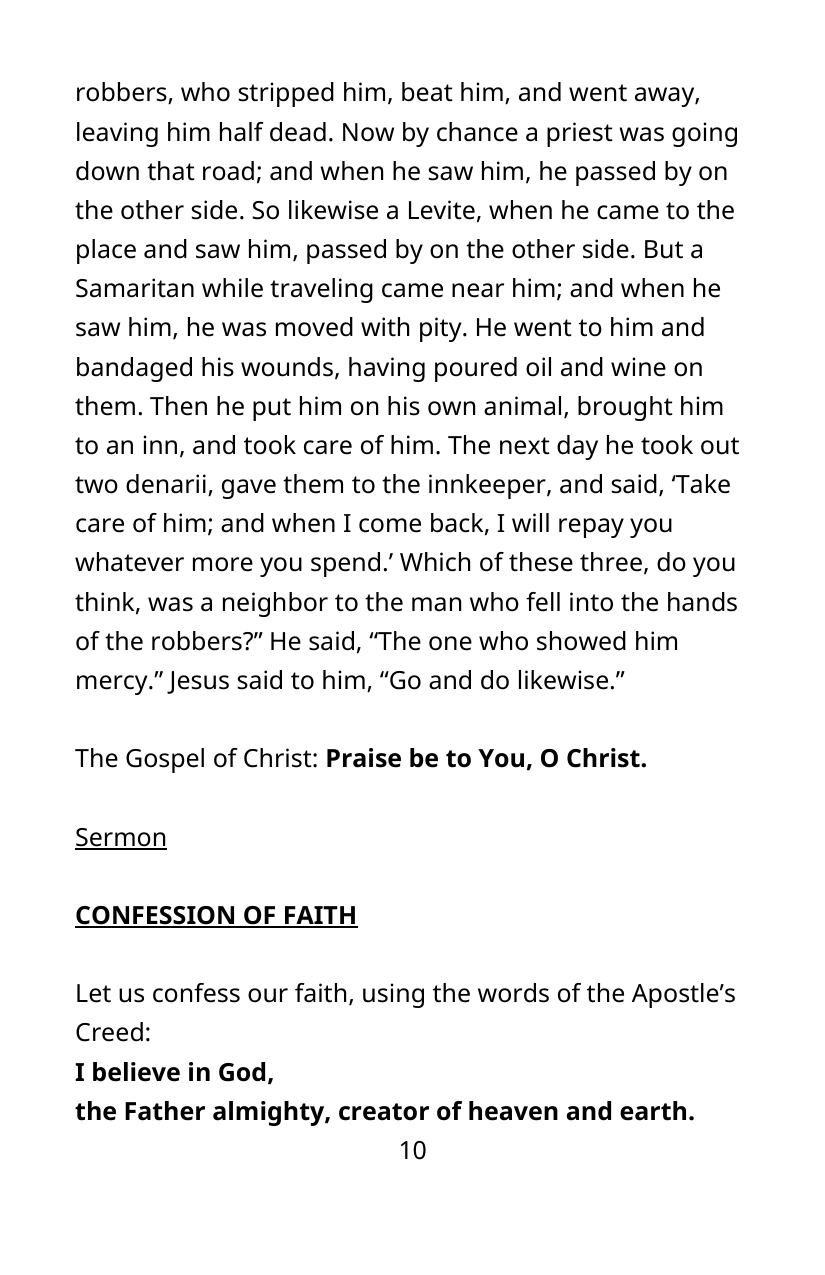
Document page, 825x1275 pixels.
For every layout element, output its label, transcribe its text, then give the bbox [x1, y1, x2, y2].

text The Gospel of Christ: Praise be to You, O Christ. [75, 741, 750, 775]
text Let us confess our faith, using the words of the Apostle’s Creed: [75, 976, 750, 1049]
text I believe in God, [75, 1054, 750, 1088]
text the Father almighty, creator of heaven and earth. [75, 1093, 750, 1127]
text CONFESSION OF FAITH [75, 897, 750, 932]
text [75, 75, 750, 697]
text Sermon [75, 819, 750, 853]
